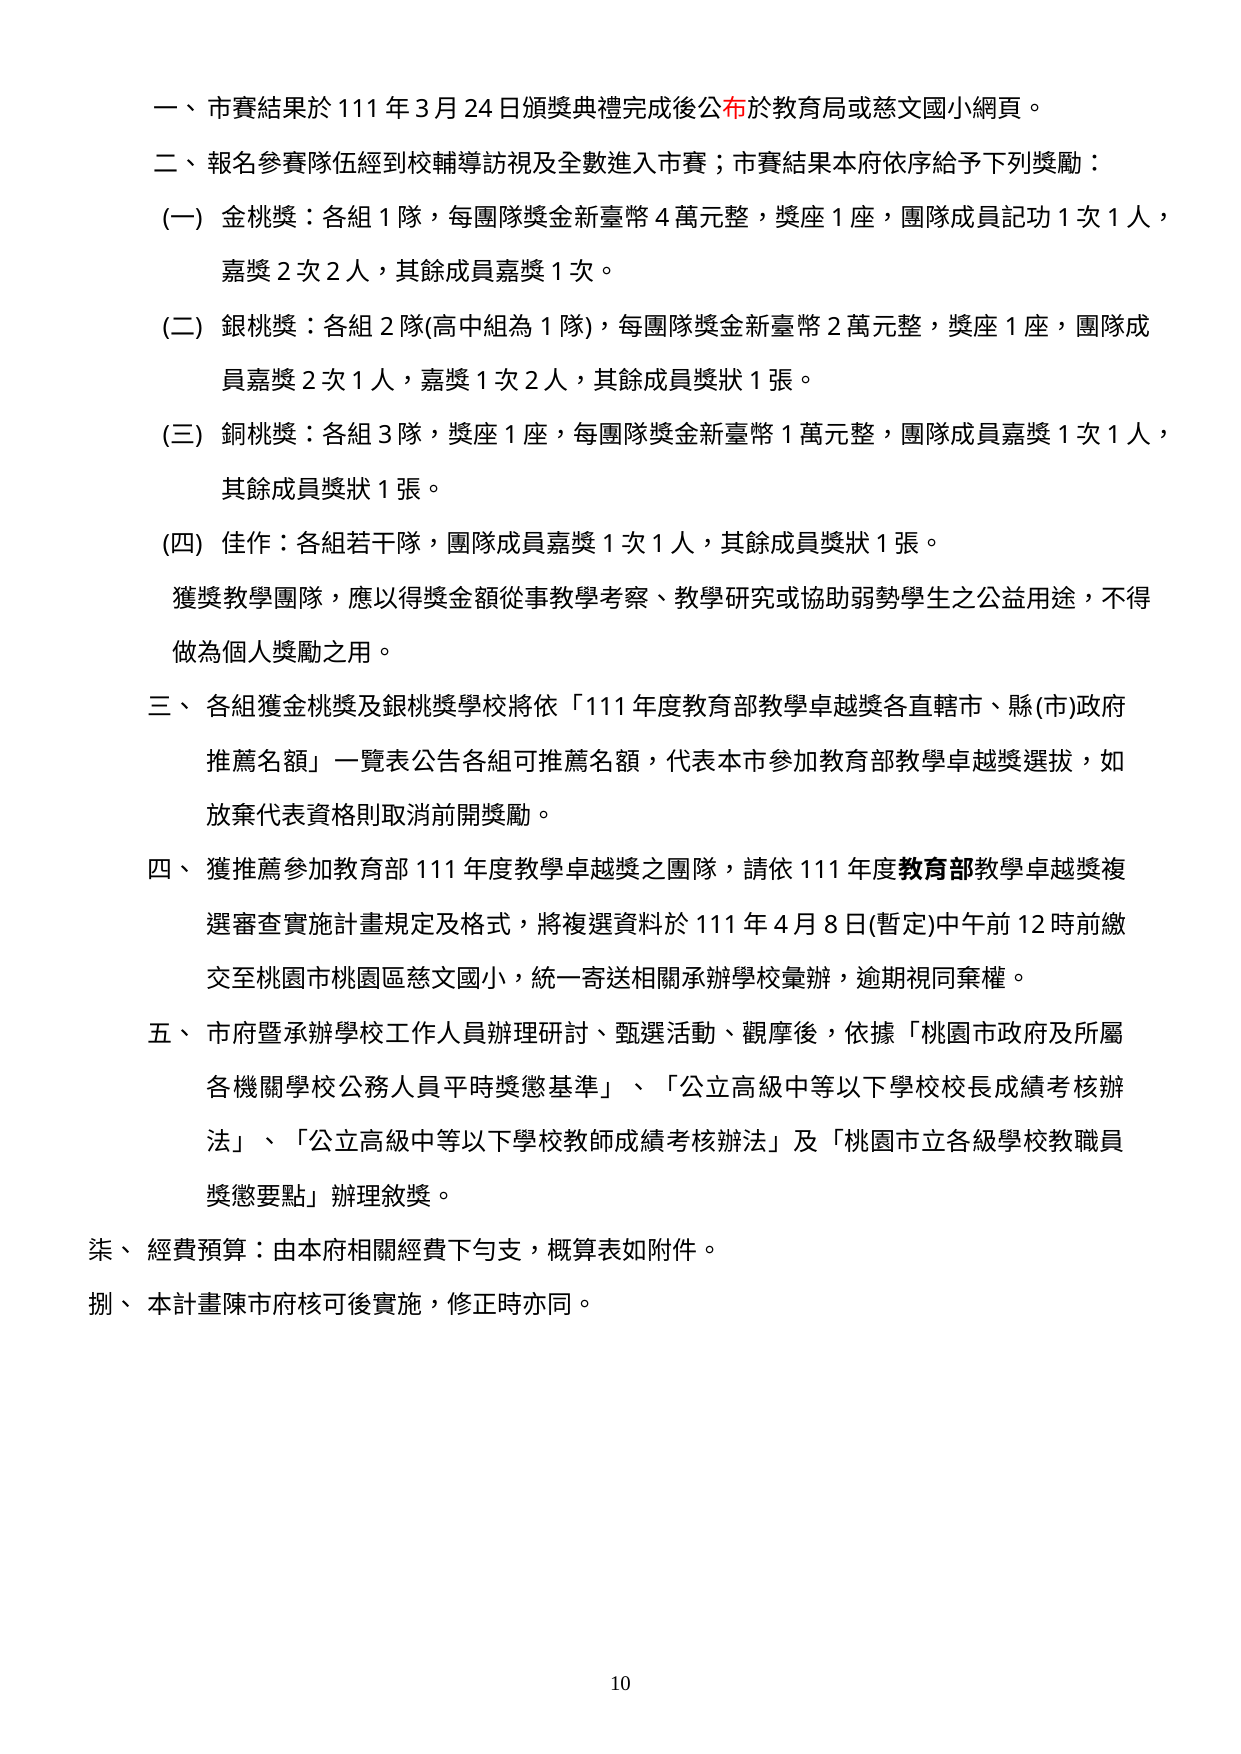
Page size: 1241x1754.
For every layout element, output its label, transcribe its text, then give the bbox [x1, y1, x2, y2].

list 各組獲金桃獎及銀桃獎學校將依「111年度教育部教學卓越獎各直轄市、縣(市)政府推薦名額」一覽表公告各組可推薦名額，代表本市參加教育部教學卓越獎選拔，如放棄代表資格則取消前開獎勵。 [148, 687, 1127, 832]
list 獲推薦參加教育部111年度教學卓越獎之團隊，請依111年度教育部教學卓越獎複選審查實施計畫規定及格式，將複選資料於111年4月8日(暫定)中午前12時前繳交至桃園市桃園區慈文國小，統一寄送相關承辦學校彙辦，逾期視同棄權。 [148, 850, 1127, 995]
list 金桃獎：各組1隊，每團隊獎金新臺幣4萬元整，獎座1座，團隊成員記功1次1人，嘉獎2次2人，其餘成員嘉獎1次。 [162, 197, 1152, 288]
list 本計畫陳市府核可後實施，修正時亦同。 [89, 1285, 1152, 1321]
text 獲獎教學團隊，應以得獎金額從事教學考察、教學研究或協助弱勢學生之公益用途，不得做為個人獎勵之用。 [172, 578, 1152, 669]
list 經費預算：由本府相關經費下勻支，概算表如附件。 [89, 1231, 1152, 1267]
list 報名參賽隊伍經到校輔導訪視及全數進入市賽；市賽結果本府依序給予下列獎勵： [153, 143, 1127, 179]
list 市賽結果於111年3月24日頒獎典禮完成後公布於教育局或慈文國小網頁。 [153, 89, 1127, 125]
list 市府暨承辦學校工作人員辦理研討、甄選活動、觀摩後，依據「桃園市政府及所屬各機關學校公務人員平時獎懲基準」、「公立高級中等以下學校校長成績考核辦法」、「公立高級中等以下學校教師成績考核辦法」及「桃園市立各級學校教職員獎懲要點」辦理敘獎。 [148, 1013, 1127, 1212]
list 銀桃獎：各組2隊(高中組為1隊)，每團隊獎金新臺幣2萬元整，獎座1座，團隊成員嘉獎2次1人，嘉獎1次2人，其餘成員獎狀1張。 [162, 306, 1152, 397]
list 銅桃獎：各組3隊，獎座1座，每團隊獎金新臺幣1萬元整，團隊成員嘉獎1次1人，其餘成員獎狀1張。 [162, 415, 1152, 506]
list 佳作：各組若干隊，團隊成員嘉獎1次1人，其餘成員獎狀1張。 [162, 524, 1152, 560]
